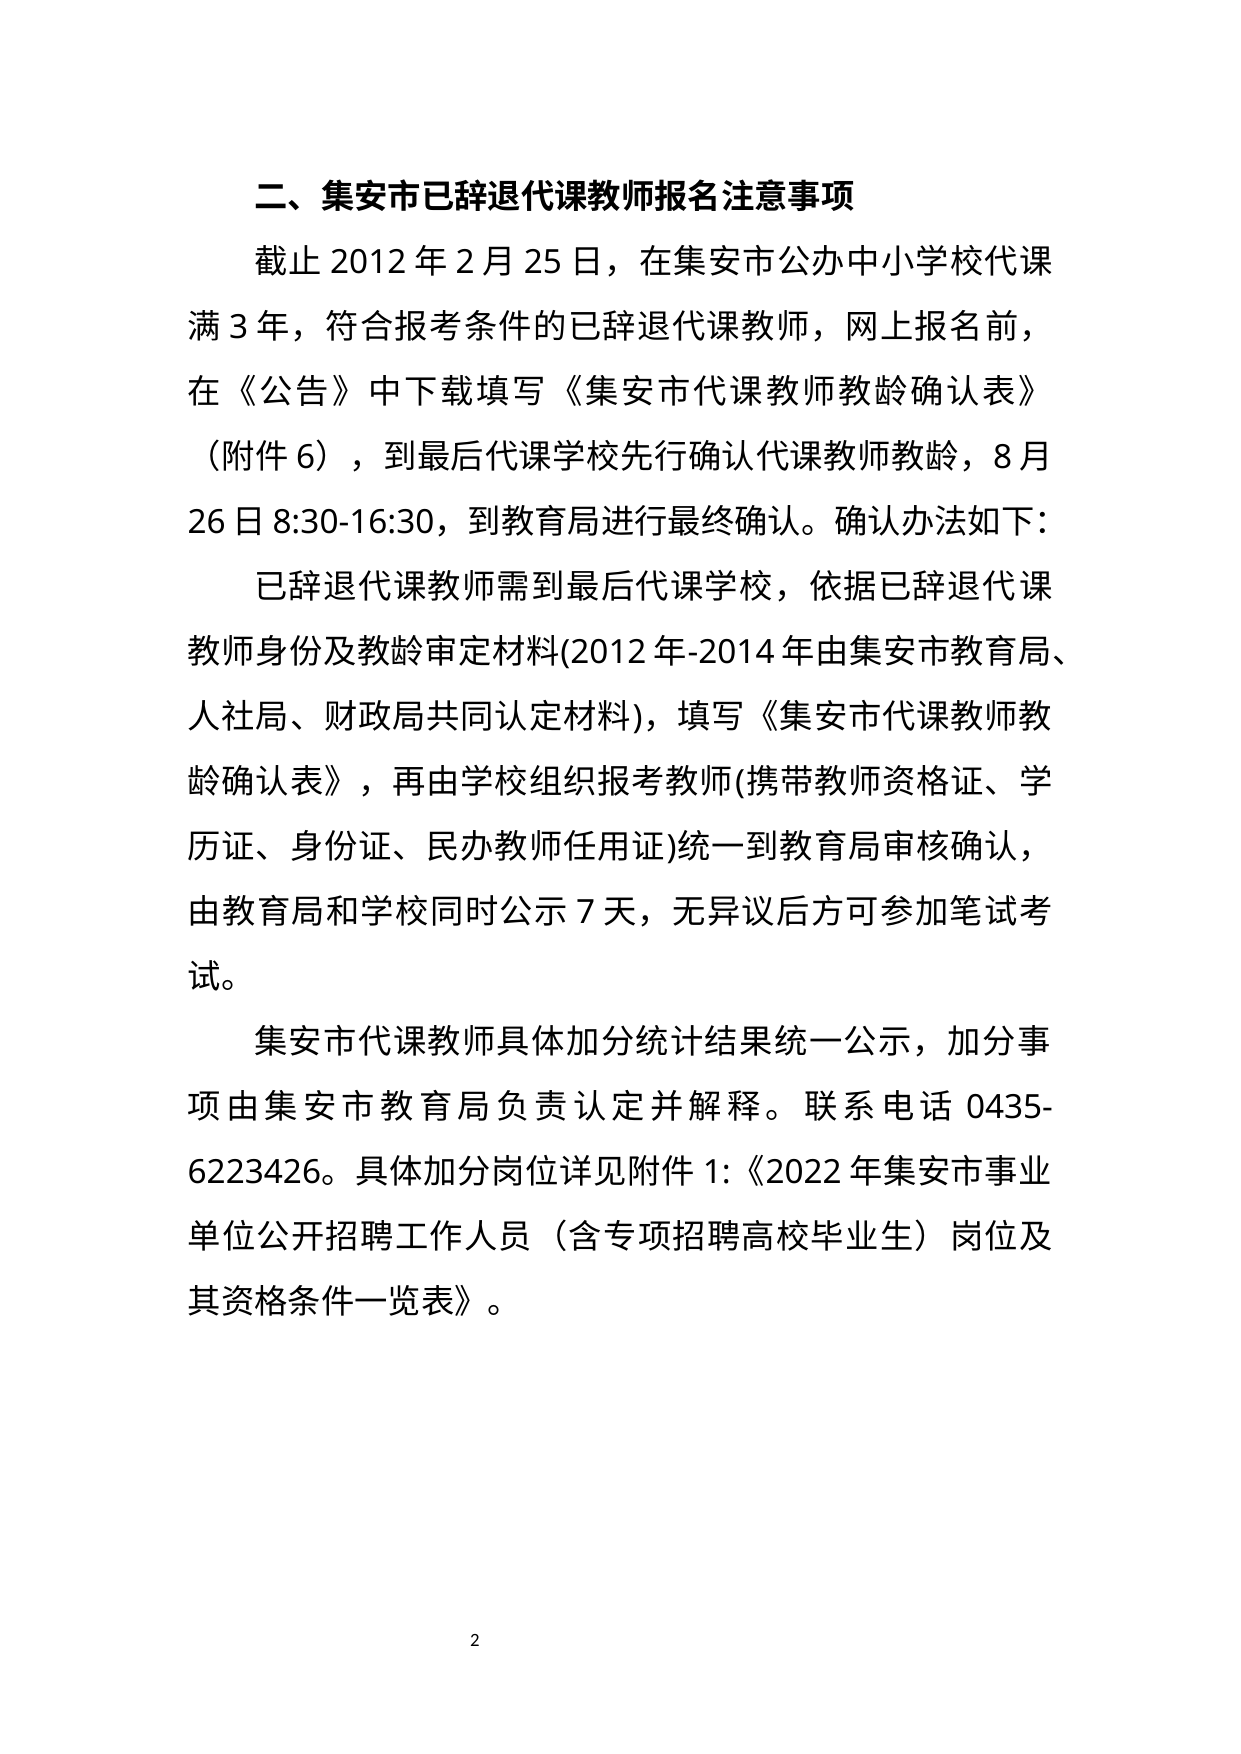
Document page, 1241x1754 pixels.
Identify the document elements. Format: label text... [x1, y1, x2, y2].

text 集安市代课教师具体加分统计结果统一公示，加分事项由集安市教育局负责认定并解释。联系电话0435-6223426。具体加分岗位详见附件1:《2022年集安市事业单位公开招聘工作人员（含专项招聘高校毕业生）岗位及其资格条件一览表》。 [187, 1007, 1053, 1332]
text 截止2012年2月25日，在集安市公办中小学校代课满3年，符合报考条件的已辞退代课教师，网上报名前，在《公告》中下载填写《集安市代课教师教龄确认表》（附件6），到最后代课学校先行确认代课教师教龄，8月26日8:30-16:30，到教育局进行最终确认。确认办法如下： [187, 227, 1053, 552]
text 已辞退代课教师需到最后代课学校，依据已辞退代课教师身份及教龄审定材料(2012年-2014年由集安市教育局、人社局、财政局共同认定材料)，填写《集安市代课教师教龄确认表》，再由学校组织报考教师(携带教师资格证、学历证、身份证、民办教师任用证)统一到教育局审核确认，由教育局和学校同时公示7天，无异议后方可参加笔试考试。 [187, 552, 1053, 1007]
text 二、集安市已辞退代课教师报名注意事项 [187, 162, 1053, 227]
